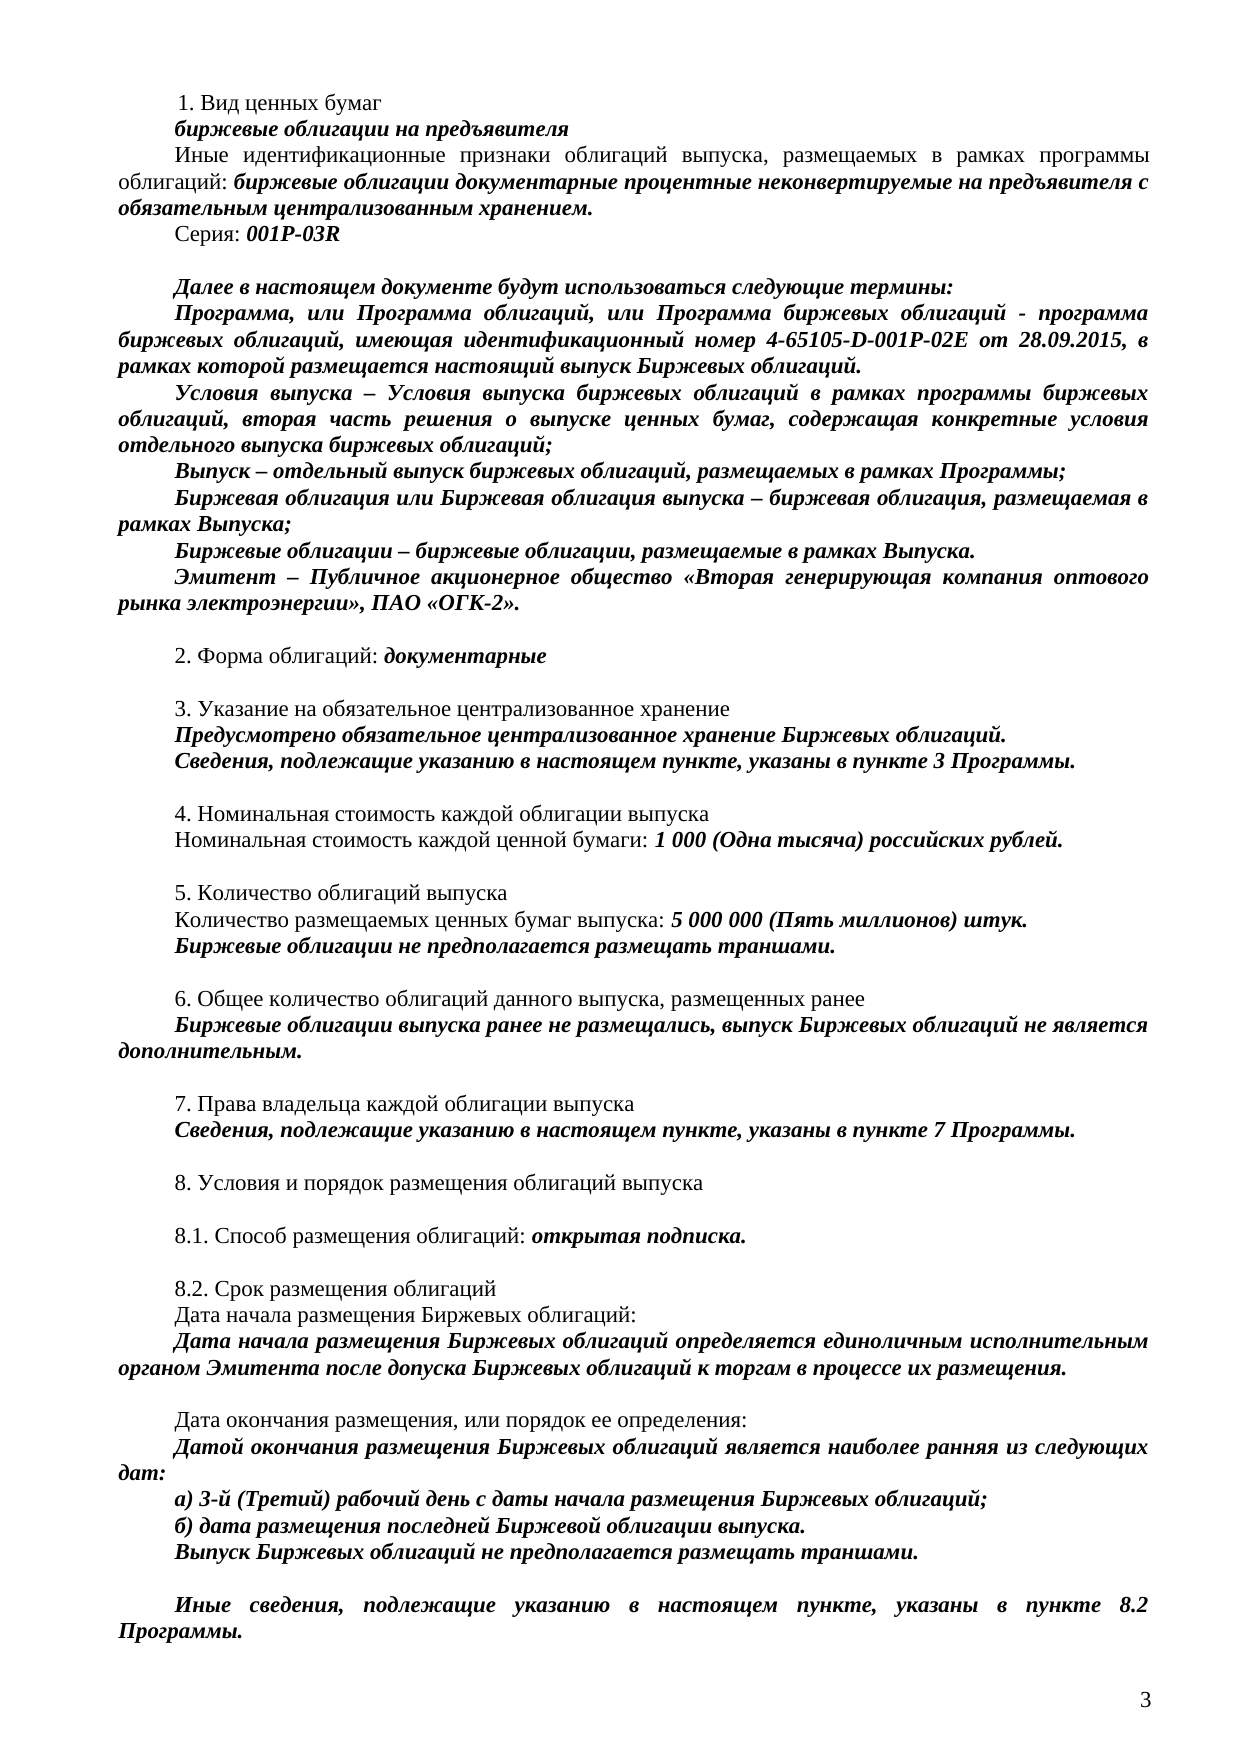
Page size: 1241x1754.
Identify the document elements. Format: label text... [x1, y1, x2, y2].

text Дата начала размещения Биржевых облигаций: [118, 1301, 1152, 1327]
text 6. Общее количество облигаций данного выпуска, размещенных ранее [118, 985, 1152, 1011]
text Биржевые облигации – биржевые облигации, размещаемые в рамках Выпуска. [118, 537, 1152, 563]
text 2. Форма облигаций: документарные [118, 642, 1152, 668]
text Эмитент – Публичное акционерное общество «Вторая генерирующая компания оптового рынка электроэнергии», ПАО «ОГК-2». [118, 563, 1152, 616]
text Дата начала размещения Биржевых облигаций определяется единоличным исполнительным органом Эмитента после допуска Биржевых облигаций к торгам в процессе их размещения. [118, 1327, 1152, 1380]
text Дата окончания размещения, или порядок ее определения: [118, 1406, 1152, 1433]
text 1. Вид ценных бумаг [118, 89, 1152, 115]
text Датой окончания размещения Биржевых облигаций является наиболее ранняя из следующих дат: [118, 1433, 1152, 1485]
text Предусмотрено обязательное централизованное хранение Биржевых облигаций. [118, 721, 1152, 747]
text Серия: 001Р-03R [118, 220, 1152, 247]
text а) 3-й (Третий) рабочий день с даты начала размещения Биржевых облигаций; [118, 1485, 1152, 1512]
text Биржевые облигации не предполагается размещать траншами. [118, 932, 1152, 958]
text Иные идентификационные признаки облигаций выпуска, размещаемых в рамках программы облигаций: биржевые облигации документарные процентные неконвертируемые на предъявителя с обязательным централизованным хранением. [118, 141, 1152, 220]
text Выпуск – отдельный выпуск биржевых облигаций, размещаемых в рамках Программы; [118, 458, 1152, 484]
text Выпуск Биржевых облигаций не предполагается размещать траншами. [118, 1538, 1152, 1564]
text Биржевые облигации выпуска ранее не размещались, выпуск Биржевых облигаций не является дополнительным. [118, 1011, 1152, 1064]
text 8. Условия и порядок размещения облигаций выпуска [118, 1169, 1152, 1196]
text б) дата размещения последней Биржевой облигации выпуска. [118, 1512, 1152, 1538]
text 8.2. Срок размещения облигаций [118, 1274, 1152, 1301]
text Номинальная стоимость каждой ценной бумаги: 1 000 (Одна тысяча) российских рублей. [118, 827, 1152, 853]
text Биржевая облигация или Биржевая облигация выпуска – биржевая облигация, размещаемая в рамках Выпуска; [118, 484, 1152, 537]
text биржевые облигации на предъявителя [118, 115, 1152, 141]
text 8.1. Способ размещения облигаций: открытая подписка. [118, 1222, 1152, 1248]
text Условия выпуска – Условия выпуска биржевых облигаций в рамках программы биржевых облигаций, вторая часть решения о выпуске ценных бумаг, содержащая конкретные условия отдельного выпуска биржевых облигаций; [118, 378, 1152, 458]
text 3. Указание на обязательное централизованное хранение [118, 695, 1152, 721]
text Сведения, подлежащие указанию в настоящем пункте, указаны в пункте 3 Программы. [118, 747, 1152, 774]
text 7. Права владельца каждой облигации выпуска [118, 1090, 1152, 1116]
text Далее в настоящем документе будут использоваться следующие термины: [118, 273, 1152, 299]
text Программа, или Программа облигаций, или Программа биржевых облигаций - программа биржевых облигаций, имеющая идентификационный номер 4-65105-D-001P-02E от 28.09.2015, в рамках которой размещается настоящий выпуск Биржевых облигаций. [118, 299, 1152, 378]
text 5. Количество облигаций выпуска [118, 879, 1152, 906]
text Сведения, подлежащие указанию в настоящем пункте, указаны в пункте 7 Программы. [118, 1116, 1152, 1143]
text Количество размещаемых ценных бумаг выпуска: 5 000 000 (Пять миллионов) штук. [118, 906, 1152, 932]
text 4. Номинальная стоимость каждой облигации выпуска [118, 800, 1152, 827]
text Иные сведения, подлежащие указанию в настоящем пункте, указаны в пункте 8.2 Программы. [118, 1591, 1152, 1643]
